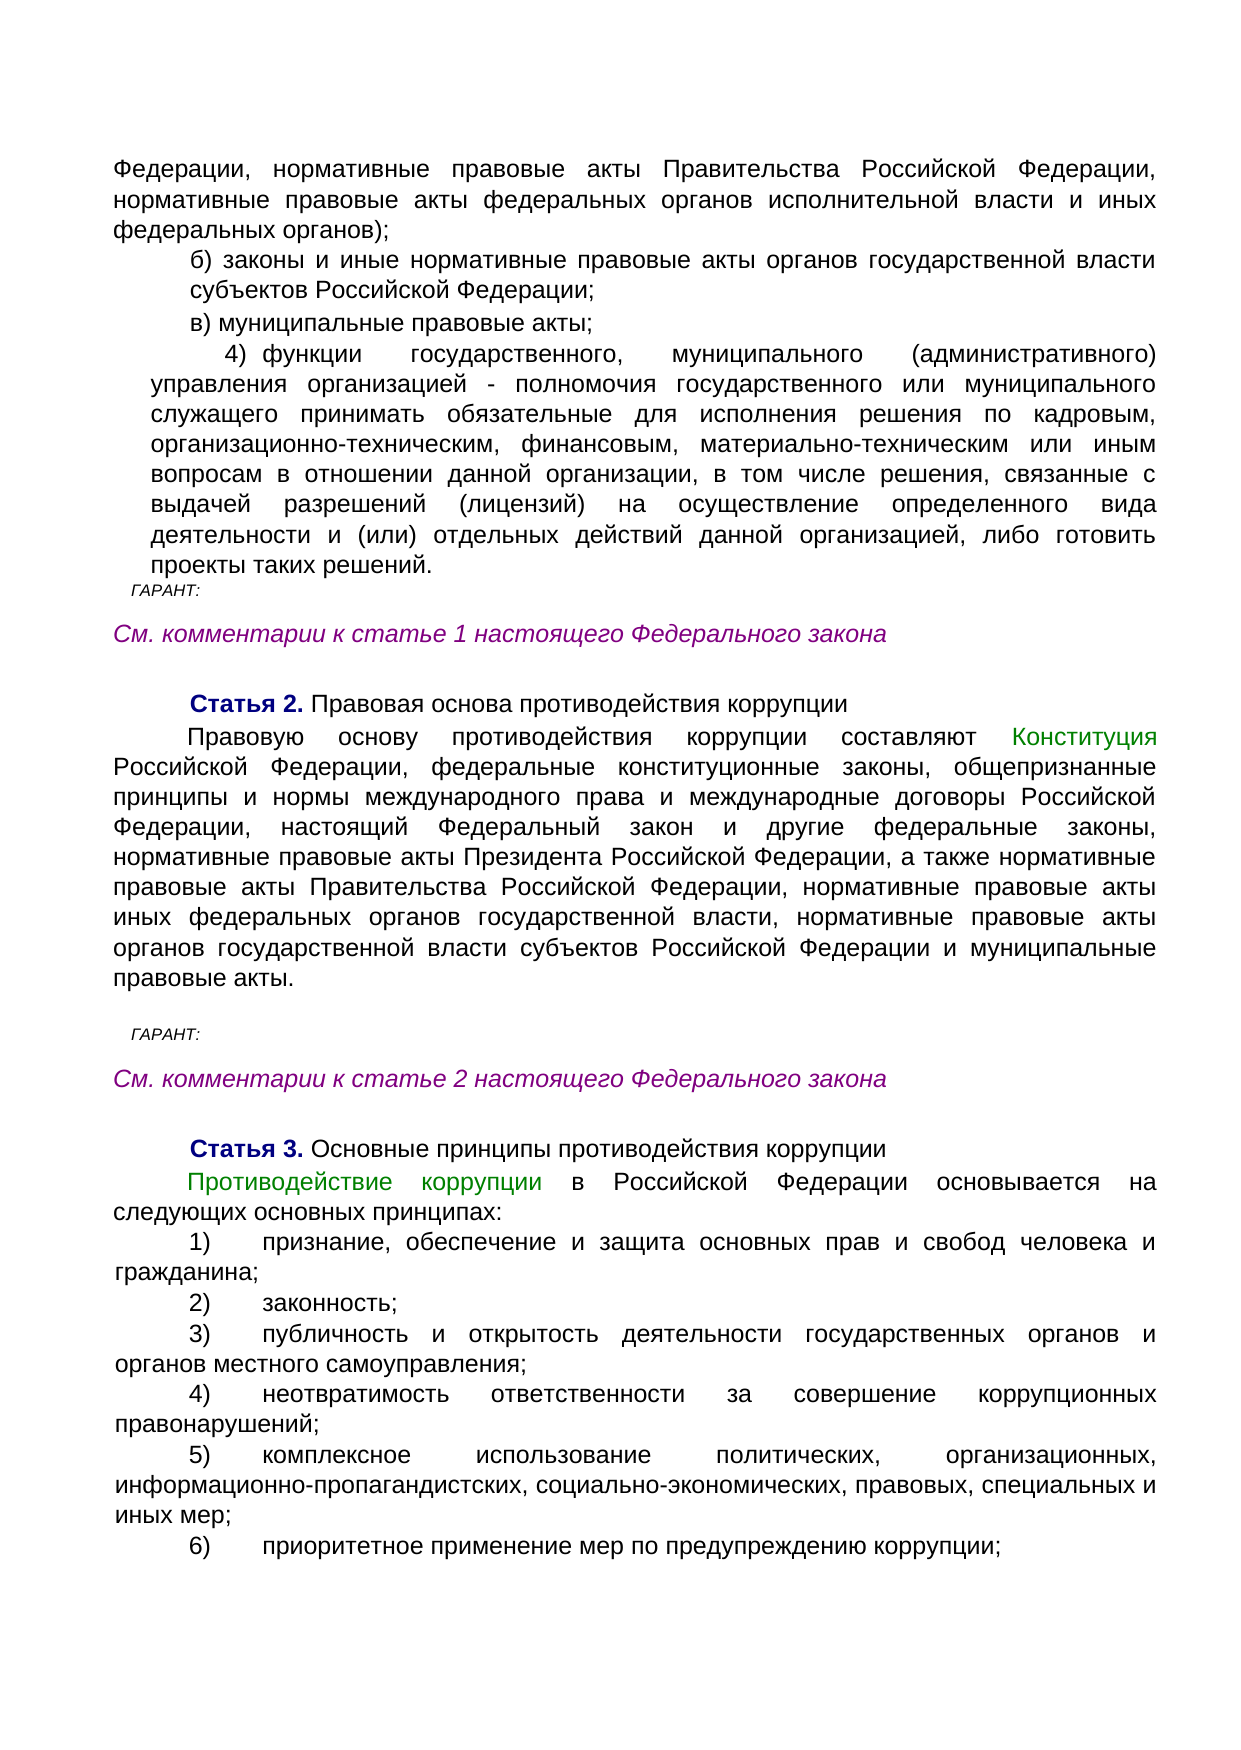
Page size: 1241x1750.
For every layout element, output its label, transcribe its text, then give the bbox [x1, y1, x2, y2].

subtitle См. комментарии к статье 1 настоящего Федерального закона [113, 619, 1157, 648]
text Статья 2. Правовая основа противодействия коррупции [189, 689, 1157, 718]
text Правовую основу противодействия коррупции составляют Конституция Российской Федерации, федеральные конституционные законы, общепризнанные принципы и нормы международного права и международные договоры Российской Федерации, настоящий Федеральный закон и другие федеральные законы, нормативные правовые акты Президента Российской Федерации, а также нормативные правовые акты Правительства Российской Федерации, нормативные правовые акты иных федеральных органов государственной власти, нормативные правовые акты органов государственной власти субъектов Российской Федерации и муниципальные правовые акты. [113, 722, 1157, 991]
text Противодействие коррупции в Российской Федерации основывается на следующих основных принципах: [113, 1166, 1157, 1225]
subtitle См. комментарии к статье 2 настоящего Федерального закона [113, 1064, 1157, 1092]
list законность; [114, 1288, 1157, 1317]
list публичность и открытость деятельности государственных органов и органов местного самоуправления; [114, 1318, 1157, 1377]
list признание, обеспечение и защита основных прав и свобод человека и гражданина; [114, 1227, 1157, 1286]
list комплексное использование политических, организационных, информационно-пропагандистских, социально-экономических, правовых, специальных и иных мер; [114, 1440, 1157, 1529]
text ГАРАНТ: [131, 580, 1157, 599]
text в) муниципальные правовые акты; [189, 308, 1157, 337]
text ГАРАНТ: [131, 1025, 1157, 1044]
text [113, 154, 1157, 243]
text б) законы и иные нормативные правовые акты органов государственной власти субъектов Российской Федерации; [189, 245, 1157, 304]
list приоритетное применение мер по предупреждению коррупции; [114, 1531, 1157, 1559]
text Статья 3. Основные принципы противодействия коррупции [189, 1133, 1157, 1162]
list неотвратимость ответственности за совершение коррупционных правонарушений; [114, 1379, 1157, 1438]
list функции государственного, муниципального (административного) управления организацией - полномочия государственного или муниципального служащего принимать обязательные для исполнения решения по кадровым, организационно-техническим, финансовым, материально-техническим или иным вопросам в отношении данной организации, в том числе решения, связанные с выдачей разрешений (лицензий) на осуществление определенного вида деятельности и (или) отдельных действий данной организацией, либо готовить проекты таких решений. [150, 339, 1157, 578]
